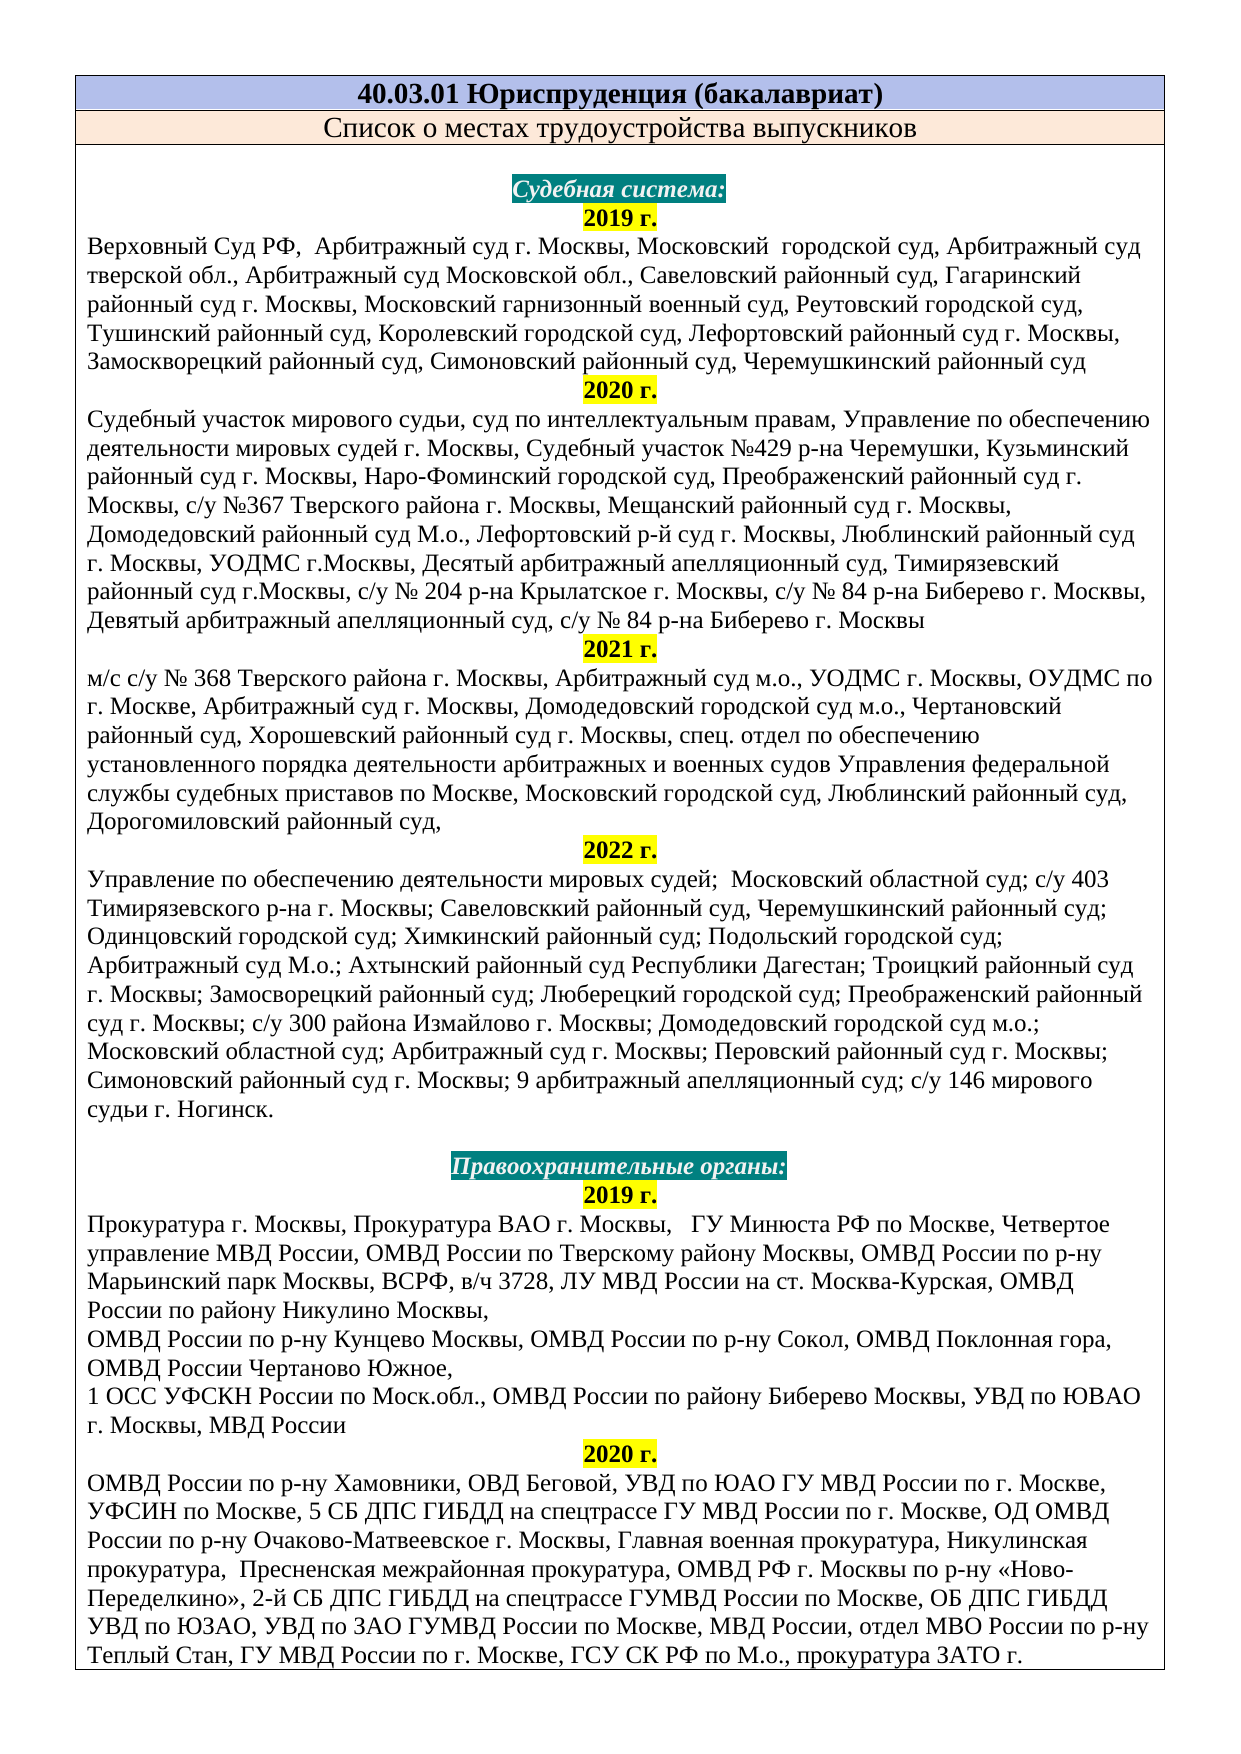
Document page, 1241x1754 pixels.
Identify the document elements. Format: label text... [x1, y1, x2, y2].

table_header 40.03.01 Юриспруденция (бакалавриат) [76, 76, 1164, 109]
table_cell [76, 145, 1164, 1669]
table_cell Список о местах трудоустройства выпускников [76, 111, 1164, 144]
